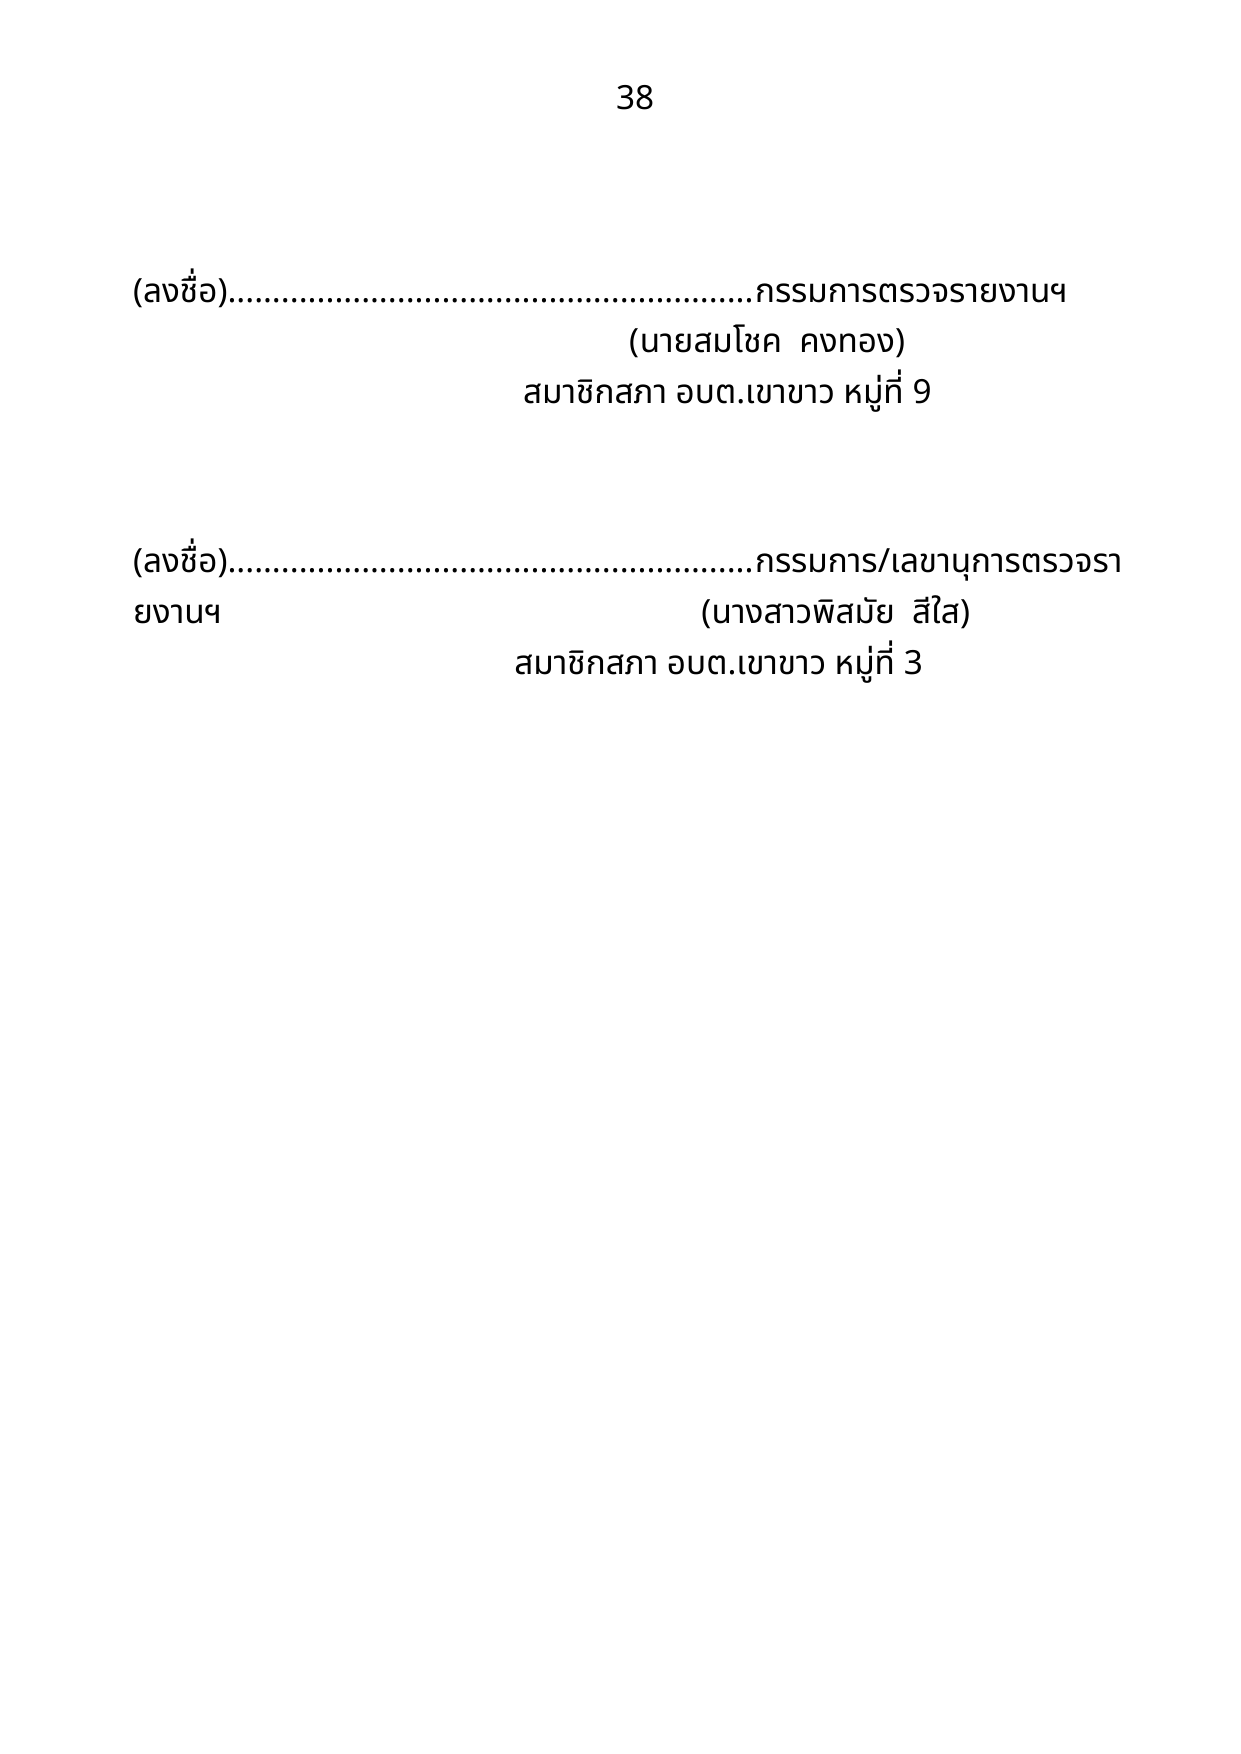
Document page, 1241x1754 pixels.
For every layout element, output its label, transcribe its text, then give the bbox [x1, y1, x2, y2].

text (ลงชื่อ)...........................................................กรรมการตรวจรายงานฯ (นายสมโชค คงทอง) [133, 238, 1137, 368]
text (ลงชื่อ)...........................................................กรรมการ/เลขานุการตรวจรายงานฯ (นางสาวพิสมัย สีใส) [133, 509, 1137, 638]
text สมาชิกสภา อบต.เขาขาว หมู่ที่ 3 [133, 638, 1137, 689]
text สมาชิกสภา อบต.เขาขาว หมู่ที่ 9 [133, 368, 1137, 418]
